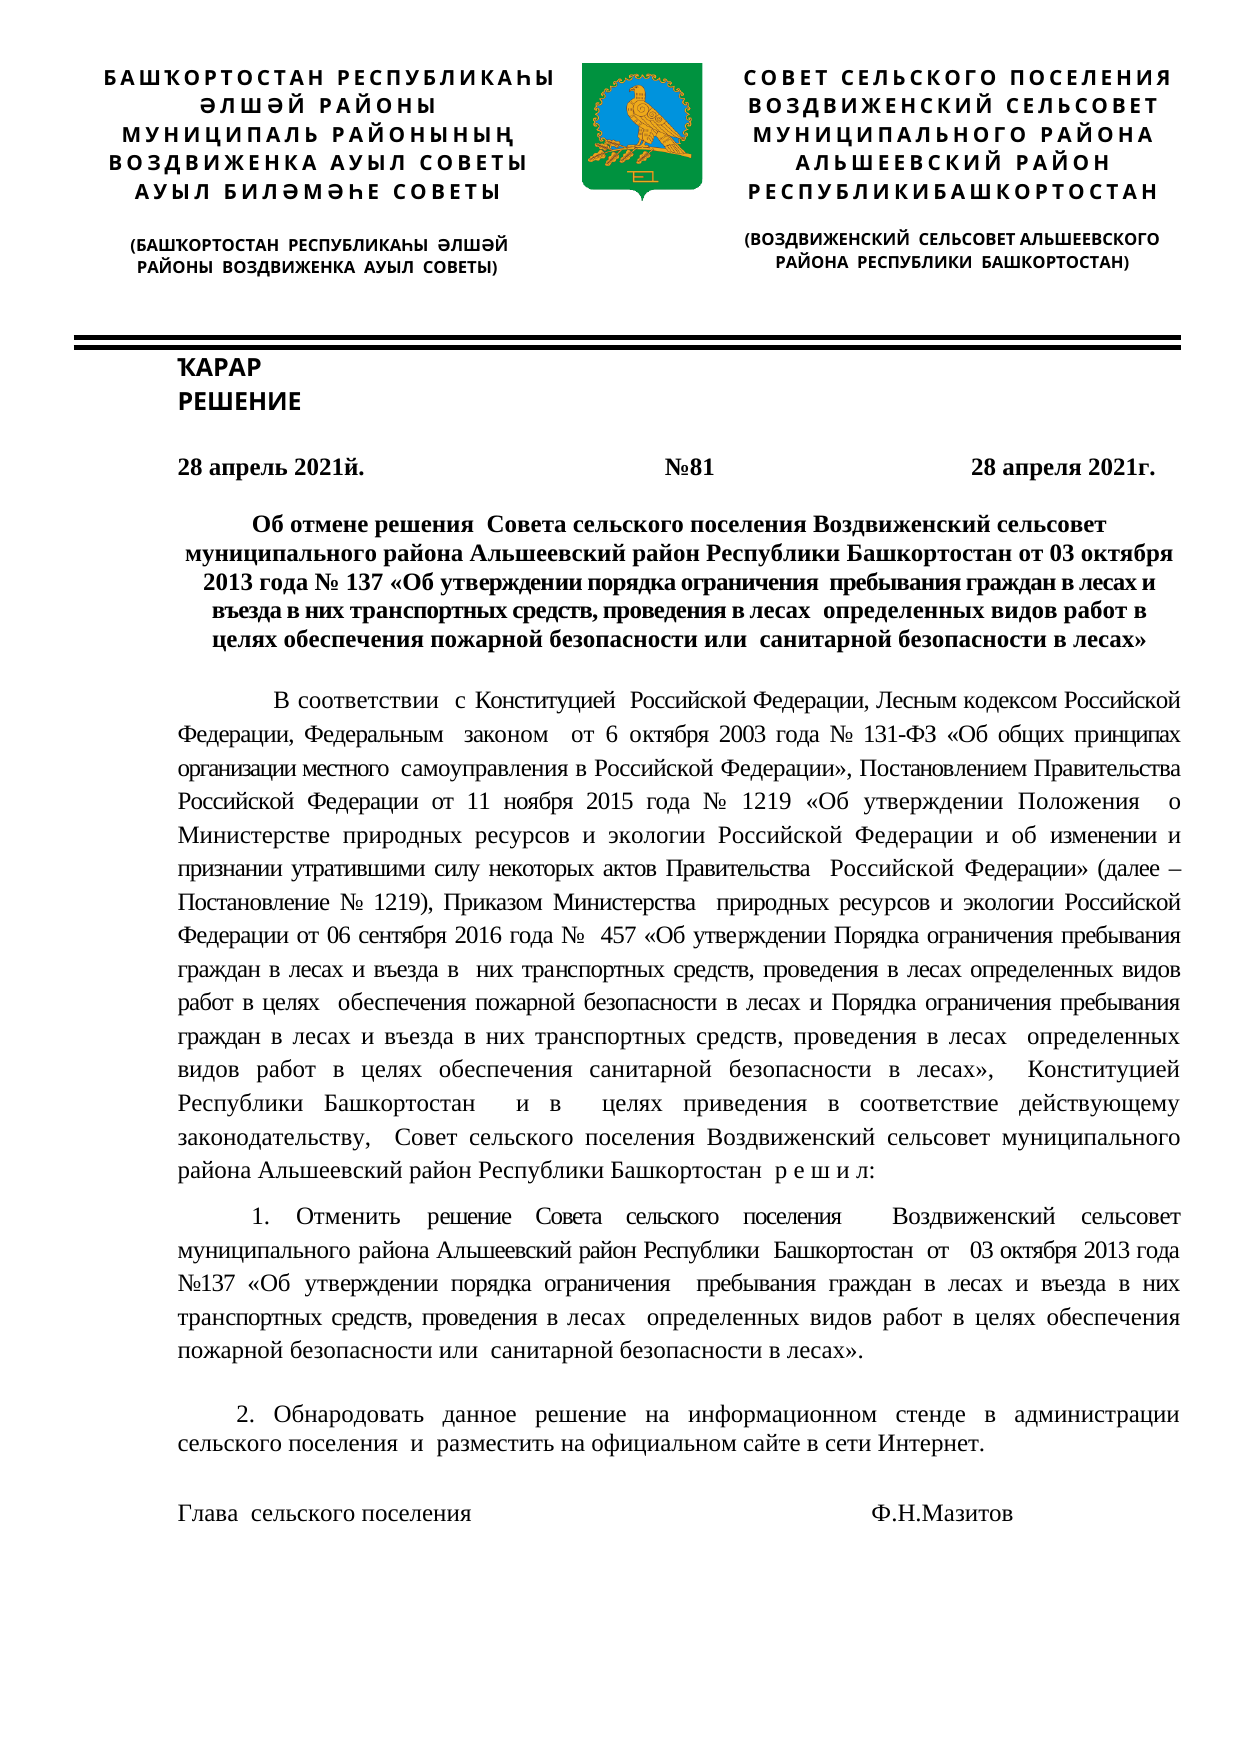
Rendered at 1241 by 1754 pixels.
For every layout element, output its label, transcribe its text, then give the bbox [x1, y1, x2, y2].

picture [582, 63, 703, 201]
text 1. Отменить решение Совета сельского поселения Воздвиженский сельсовет муниципального района Альшеевский район Республики Башкортостан от 03 октября 2013 года №137 «Об утверждении порядка ограничения пребывания граждан в лесах и въезда в них транспортных средств, проведения в лесах определенных видов работ в целях обеспечения пожарной безопасности или санитарной безопасности в лесах». [177, 1198, 1181, 1365]
text Глава сельского поселения Ф.Н.Мазитов [118, 1498, 1181, 1526]
text В соответствии с Конституцией Российской Федерации, Лесным кодексом Российской Федерации, Федеральным законом от 6 октября 2003 года № 131-ФЗ «Об общих принципах организации местного самоуправления в Российской Федерации», Постановлением Правительства Российской Федерации от 11 ноября 2015 года № 1219 «Об утверждении Положения о Министерстве природных ресурсов и экологии Российской Федерации и об изменении и признании утратившими силу некоторых актов Правительства Российской Федерации» (далее – Постановление № 1219), Приказом Министерства природных ресурсов и экологии Российской Федерации от 06 сентября 2016 года № 457 «Об утверждении Порядка ограничения пребывания граждан в лесах и въезда в них транспортных средств, проведения в лесах определенных видов работ в целях обеспечения пожарной безопасности в лесах и Порядка ограничения пребывания граждан в лесах и въезда в них транспортных средств, проведения в лесах определенных видов работ в целях обеспечения санитарной безопасности в лесах», Конституцией Республики Башкортостан и в целях приведения в соответствие действующему законодательству, Совет сельского поселения Воздвиженский сельсовет муниципального района Альшеевский район Республики Башкортостан р е ш и л: [177, 682, 1181, 1185]
text 28 апрель 2021й. №81 28 апреля 2021г. [177, 452, 1181, 480]
text ҠАРАР РЕШЕНИЕ [177, 350, 1181, 418]
table_header СОВЕТ СЕЛЬСКОГО ПОСЕЛЕНИЯ ВОЗДВИЖЕНСКИЙ СЕЛЬСОВЕТ МУНИЦИПАЛЬНОГО РАЙОНА АЛЬШЕЕВСКИЙ РАЙОН РЕСПУБЛИКИБАШКОРТОСТАН (ВОЗДВИЖЕНСКИЙ СЕЛЬСОВЕТ АЛЬШЕЕВСКОГО РАЙОНА РЕСПУБЛИКИ БАШКОРТОСТАН) [723, 63, 1181, 335]
text 2. Обнародовать данное решение на информационном стенде в администрации сельского поселения и разместить на официальном сайте в сети Интернет. [177, 1399, 1181, 1456]
table_header [561, 63, 723, 335]
table_header БАШҠОРТОСТАН РЕСПУБЛИКАҺЫ ӘЛШӘЙ РАЙОНЫ МУНИЦИПАЛЬ РАЙОНЫНЫҢ ВОЗДВИЖЕНКА АУЫЛ СОВЕТЫ АУЫЛ БИЛӘМӘҺЕ СОВЕТЫ (БАШҠОРТОСТАН РЕСПУБЛИКАҺЫ ӘЛШӘЙ РАЙОНЫ ВОЗДВИЖЕНКА АУЫЛ СОВЕТЫ) [74, 63, 561, 335]
text Об отмене решения Совета сельского поселения Воздвиженский сельсовет муниципального района Альшеевский район Республики Башкортостан от 03 октября 2013 года № 137 «Об утверждении порядка ограничения пребывания граждан в лесах и въезда в них транспортных средств, проведения в лесах определенных видов работ в целях обеспечения пожарной безопасности или санитарной безопасности в лесах» [177, 509, 1181, 653]
